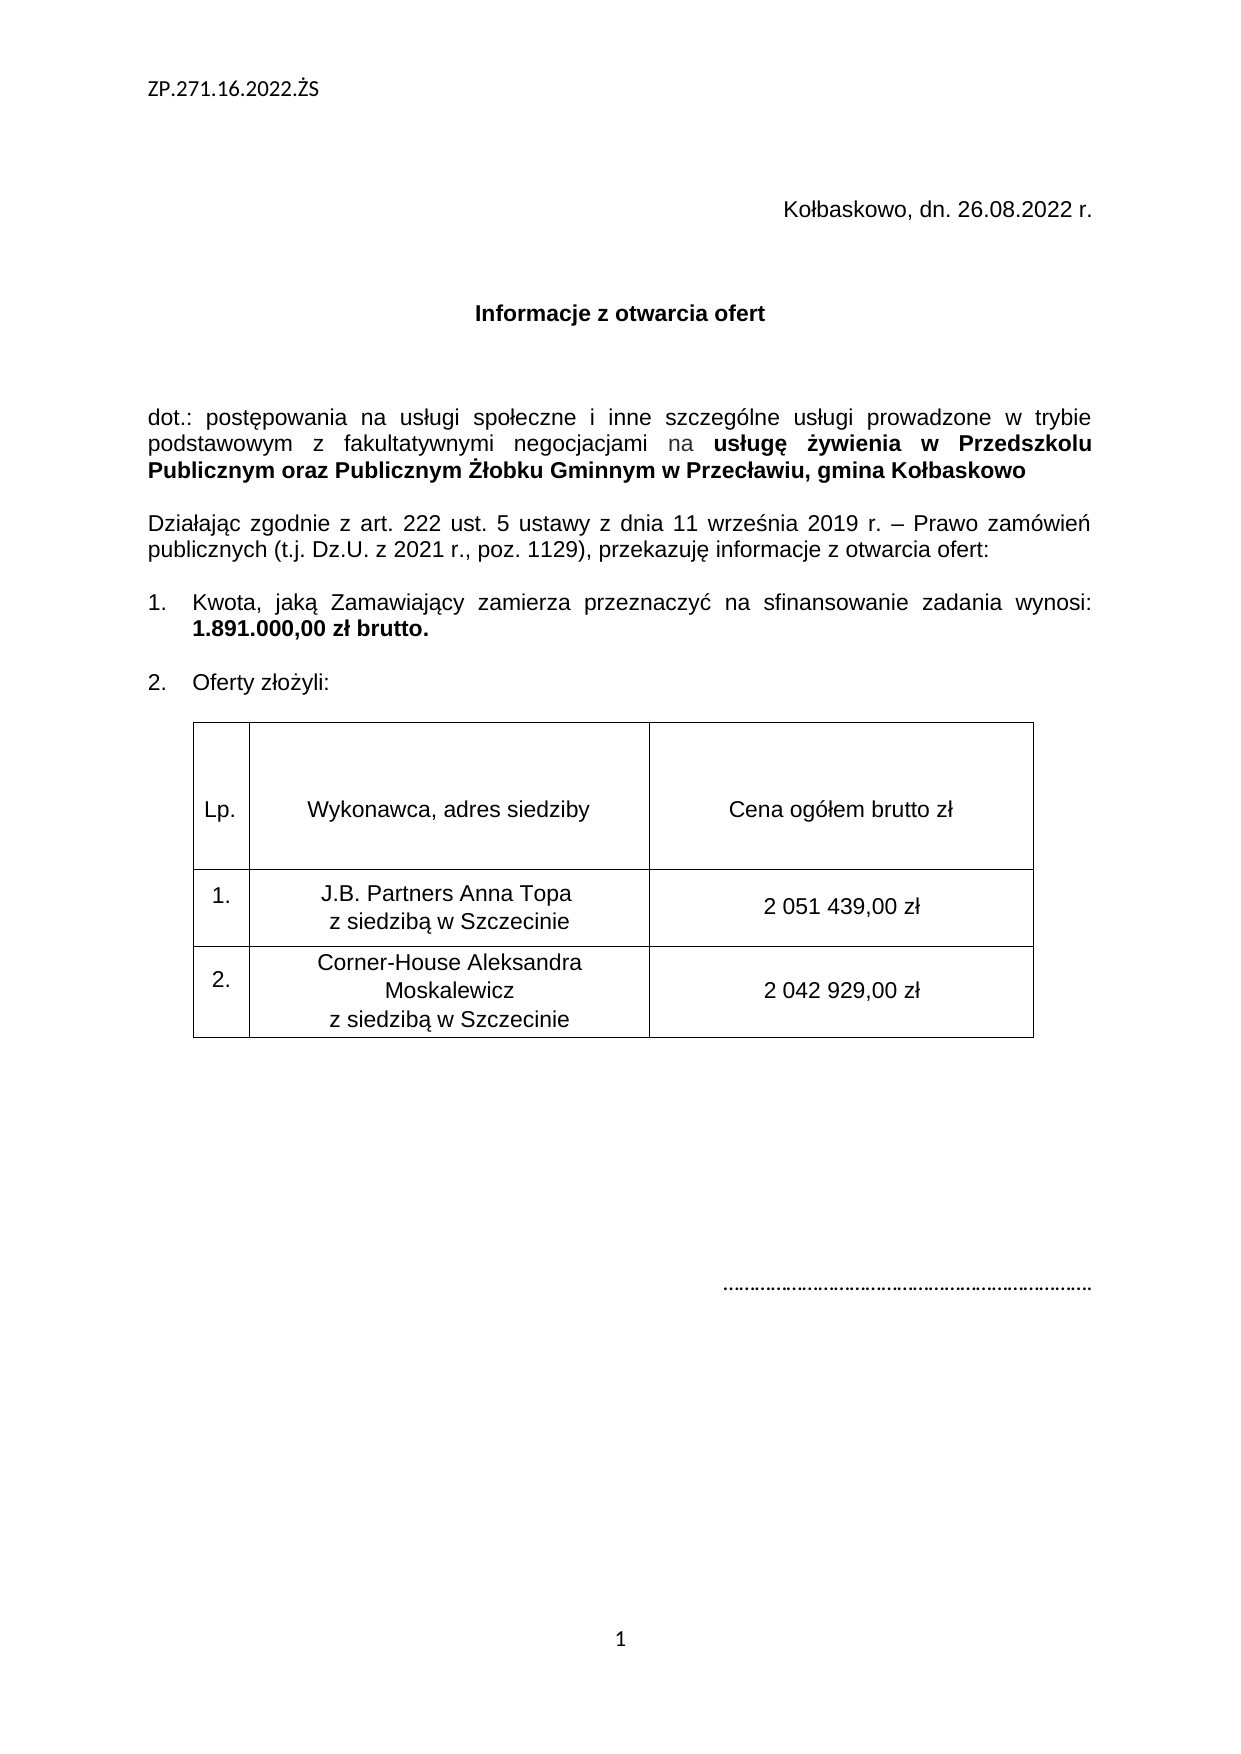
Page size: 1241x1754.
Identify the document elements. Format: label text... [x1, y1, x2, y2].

table_header Wykonawca, adres siedziby [250, 723, 649, 869]
text Działając zgodnie z art. 222 ust. 5 ustawy z dnia 11 września 2019 r. – Prawo zamówień publicznych (t.j. Dz.U. z 2021 r., poz. 1129), przekazuję informacje z otwarcia ofert: [148, 509, 1092, 562]
text ……………………………………………………………. [148, 1268, 1092, 1296]
table_cell Corner-House Aleksandra Moskalewicz z siedzibą w Szczecinie [250, 947, 649, 1037]
list Oferty złożyli: [148, 669, 1092, 696]
text dot.: postępowania na usługi społeczne i inne szczególne usługi prowadzone w trybie podstawowym z fakultatywnymi negocjacjami na usługę żywienia w Przedszkolu Publicznym oraz Publicznym Żłobku Gminnym w Przecławiu, gmina Kołbaskowo [148, 404, 1092, 483]
text Kołbaskowo, dn. 26.08.2022 r. [148, 196, 1092, 222]
text Informacje z otwarcia ofert [148, 300, 1092, 327]
table_cell 2 051 439,00 zł [650, 870, 1033, 946]
table_header Lp. [194, 723, 249, 869]
list Kwota, jaką Zamawiający zamierza przeznaczyć na sfinansowanie zadania wynosi: 1.891.000,00 zł brutto. [148, 588, 1092, 641]
table_cell 2 042 929,00 zł [650, 947, 1033, 1037]
table_header Cena ogółem brutto zł [650, 723, 1033, 869]
table_cell 2. [194, 947, 249, 1037]
table_cell 1. [194, 870, 249, 946]
table_cell J.B. Partners Anna Topa z siedzibą w Szczecinie [250, 870, 649, 946]
